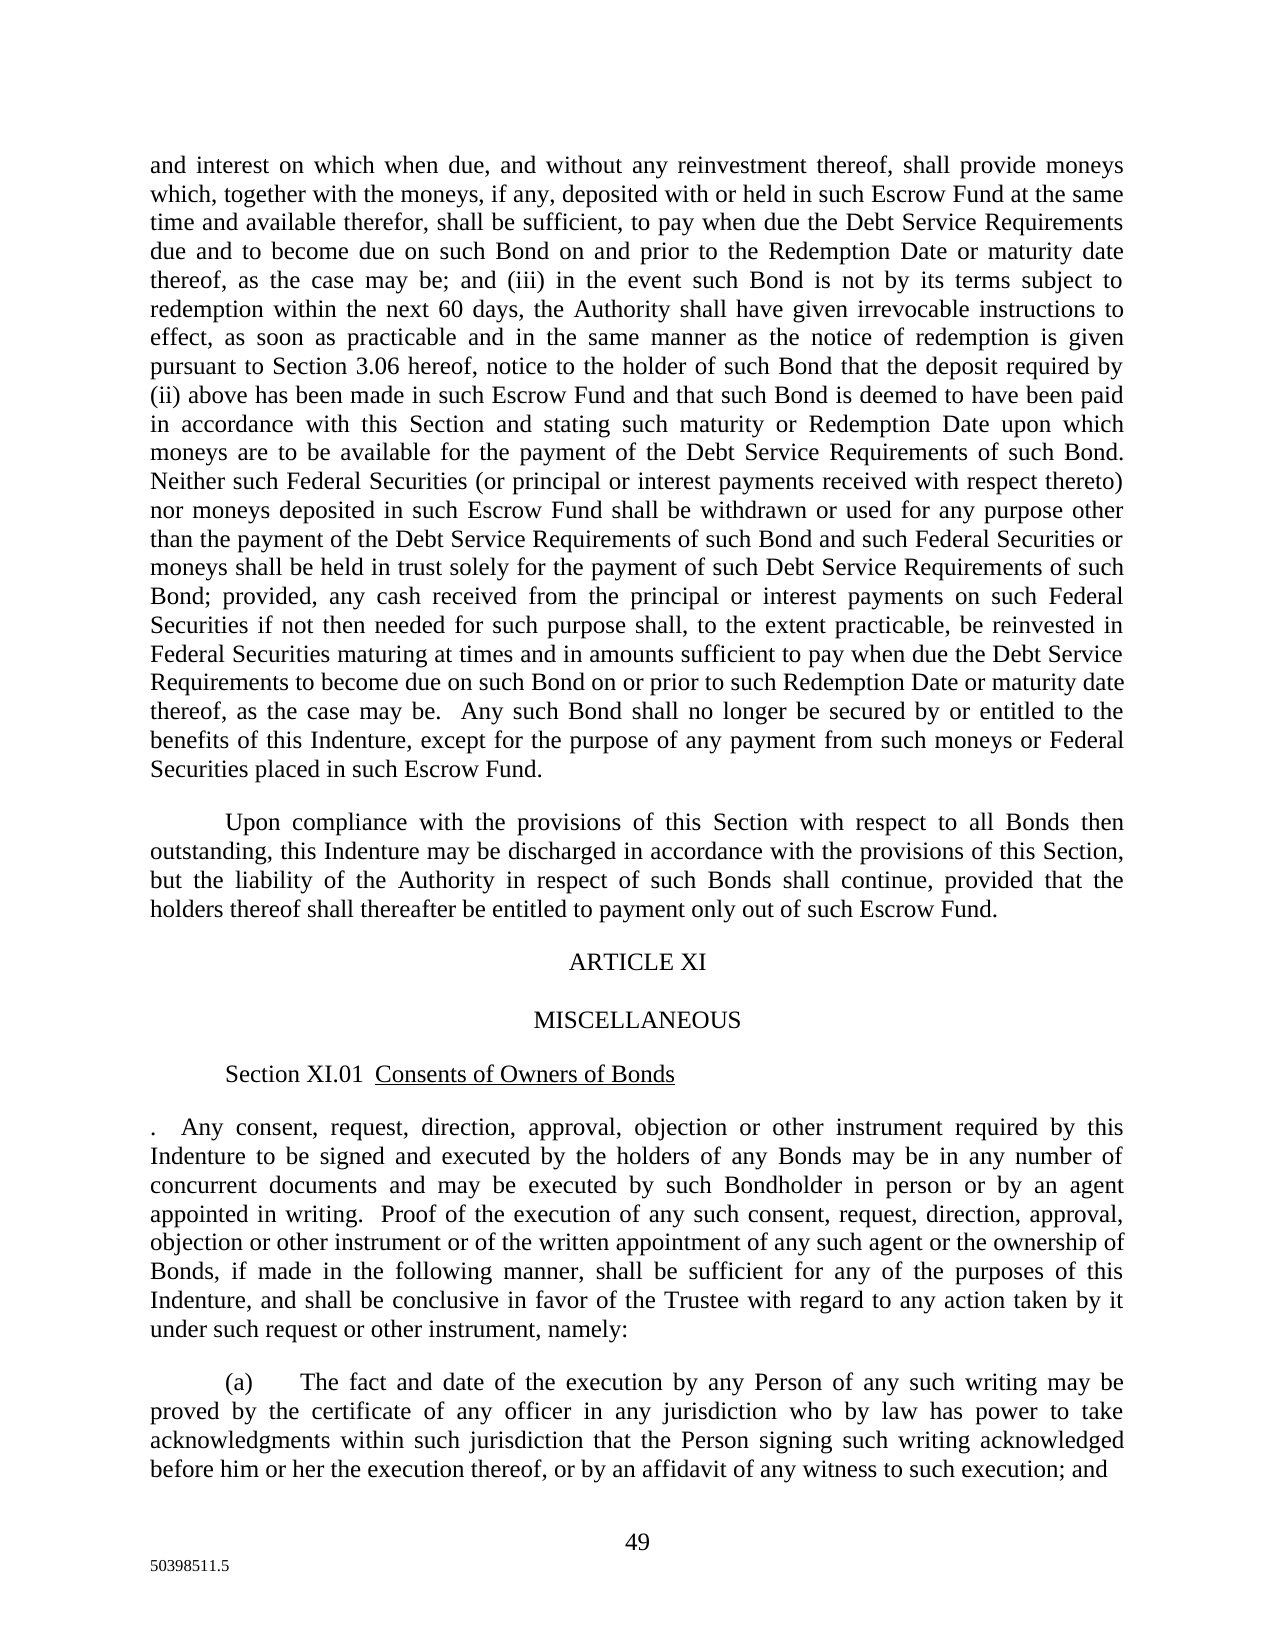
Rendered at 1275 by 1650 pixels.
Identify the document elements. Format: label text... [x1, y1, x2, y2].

text Upon compliance with the provisions of this Section with respect to all Bonds then outstanding, this Indenture may be discharged in accordance with the provisions of this Section, but the liability of the Authority in respect of such Bonds shall continue, provided that the holders thereof shall thereafter be entitled to payment only out of such Escrow Fund. [150, 807, 1125, 922]
subtitle The fact and date of the execution by any Person of any such writing may be proved by the certificate of any officer in any jurisdiction who by law has power to take acknowledgments within such jurisdiction that the Person signing such writing acknowledged before him or her the execution thereof, or by an affidavit of any witness to such execution; and [150, 1367, 1125, 1482]
subtitle MISCELLANEOUS [150, 947, 1125, 1034]
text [150, 150, 1125, 782]
text . Any consent, request, direction, approval, objection or other instrument required by this Indenture to be signed and executed by the holders of any Bonds may be in any number of concurrent documents and may be executed by such Bondholder in person or by an agent appointed in writing. Proof of the execution of any such consent, request, direction, approval, objection or other instrument or of the written appointment of any such agent or the ownership of Bonds, if made in the following manner, shall be sufficient for any of the purposes of this Indenture, and shall be conclusive in favor of the Trustee with regard to any action taken by it under such request or other instrument, namely: [150, 1112, 1125, 1342]
subtitle Consents of Owners of Bonds [150, 1059, 1125, 1087]
